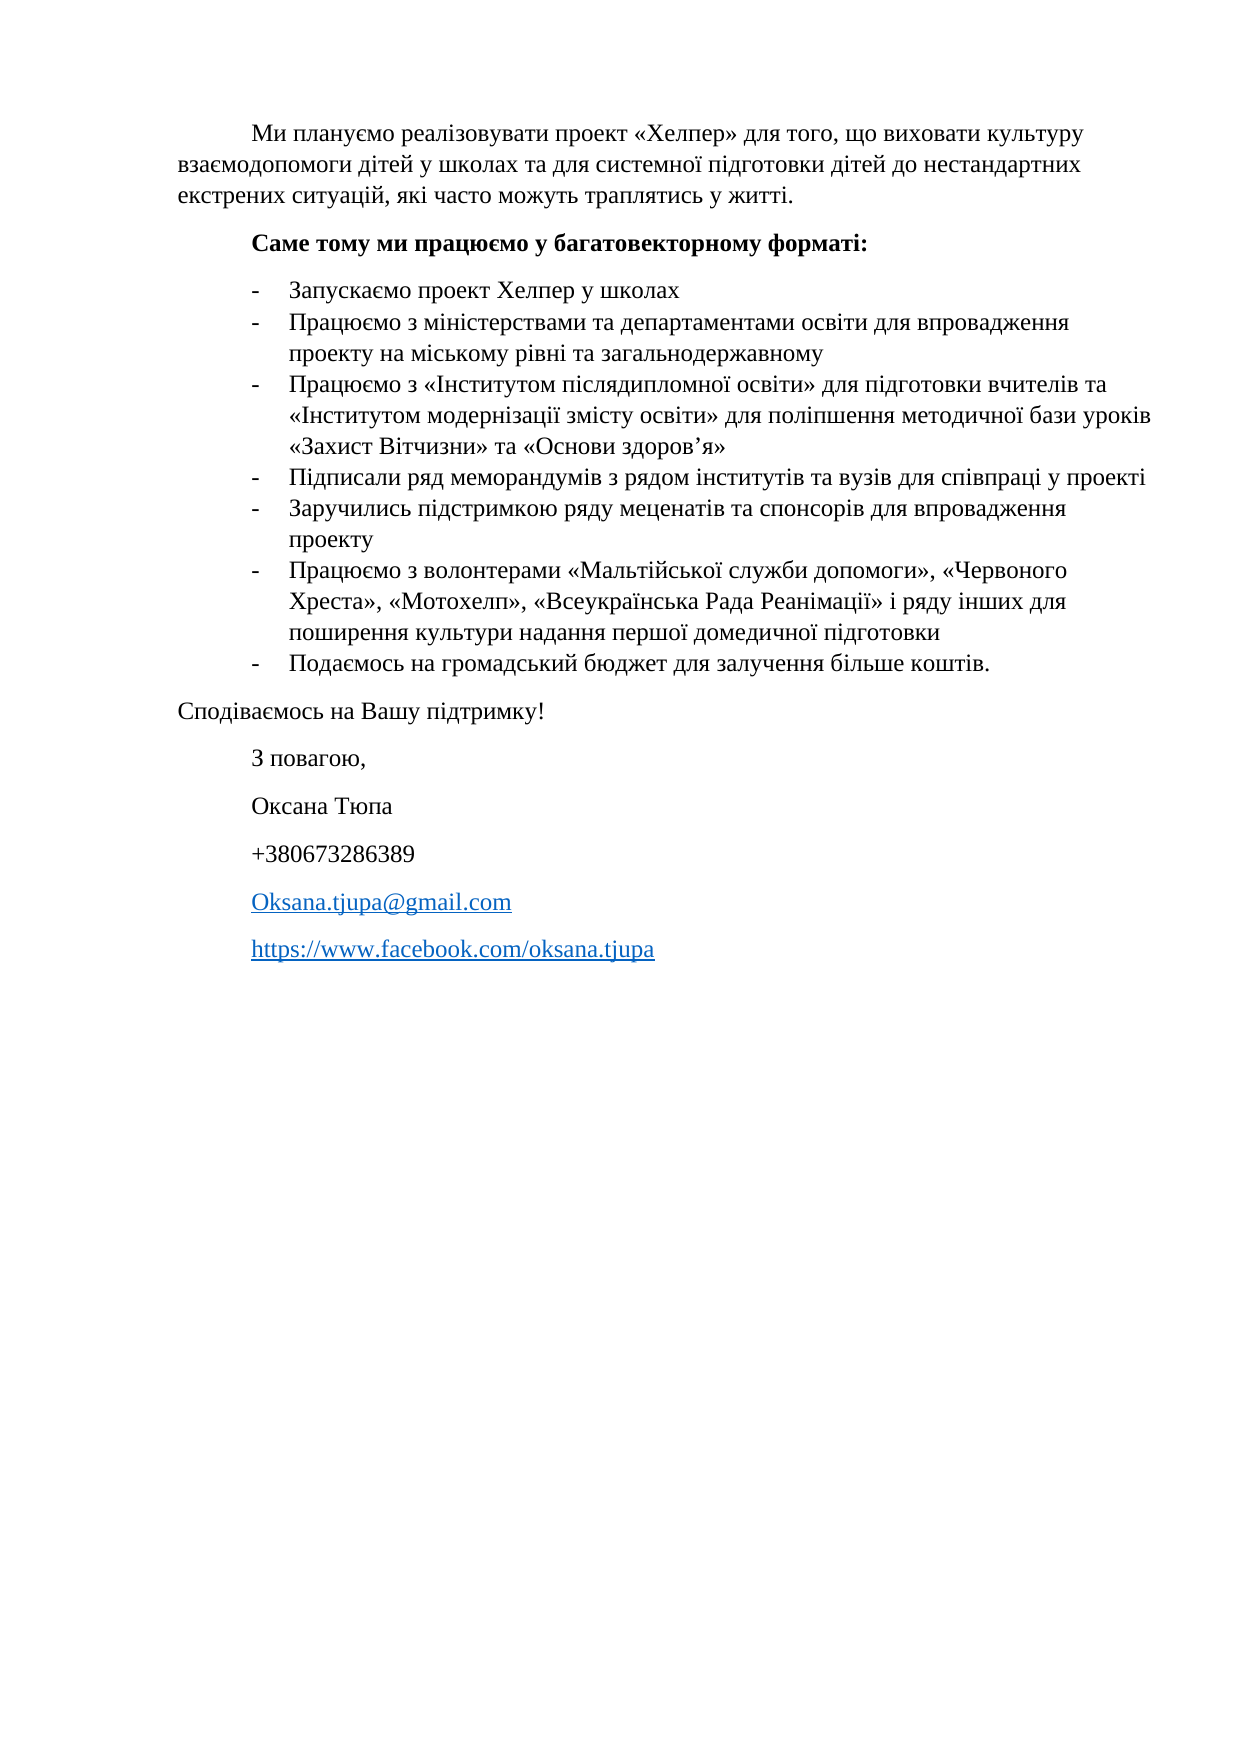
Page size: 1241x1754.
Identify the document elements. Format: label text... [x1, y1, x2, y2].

text Сподіваємось на Вашу підтримку! [177, 696, 1152, 724]
text +380673286389 [177, 839, 1152, 868]
text Oksana.tjupa@gmail.com [177, 887, 1152, 915]
text Ми плануємо реалізовувати проект «Хелпер» для того, що виховати культуру взаємодопомоги дітей у школах та для системної підготовки дітей до нестандартних екстрених ситуацій, які часто можуть траплятись у житті. [177, 118, 1152, 209]
text Саме тому ми працюємо у багатовекторному форматі: [177, 228, 1152, 257]
list Працюємо з «Інститутом післядипломної освіти» для підготовки вчителів та «Інститутом модернізації змісту освіти» для поліпшення методичної бази уроків «Захист Вітчизни» та «Основи здоров’я» [251, 369, 1152, 459]
list Підписали ряд меморандумів з рядом інститутів та вузів для співпраці у проекті [251, 462, 1152, 491]
list Запускаємо проект Хелпер у школах [251, 276, 1152, 304]
text З повагою, [177, 743, 1152, 772]
list Працюємо з міністерствами та департаментами освіти для впровадження проекту на міському рівні та загальнодержавному [251, 307, 1152, 366]
list Працюємо з волонтерами «Мальтійської служби допомоги», «Червоного Хреста», «Мотохелп», «Всеукраїнська Рада Реанімації» і ряду інших для поширення культури надання першої домедичної підготовки [251, 555, 1152, 646]
list Подаємось на громадський бюджет для залучення більше коштів. [251, 648, 1152, 677]
text https://www.facebook.com/oksana.tjupa [177, 934, 1152, 963]
list Заручились підстримкою ряду меценатів та спонсорів для впровадження проекту [251, 493, 1152, 553]
text Оксана Тюпа [177, 791, 1152, 820]
